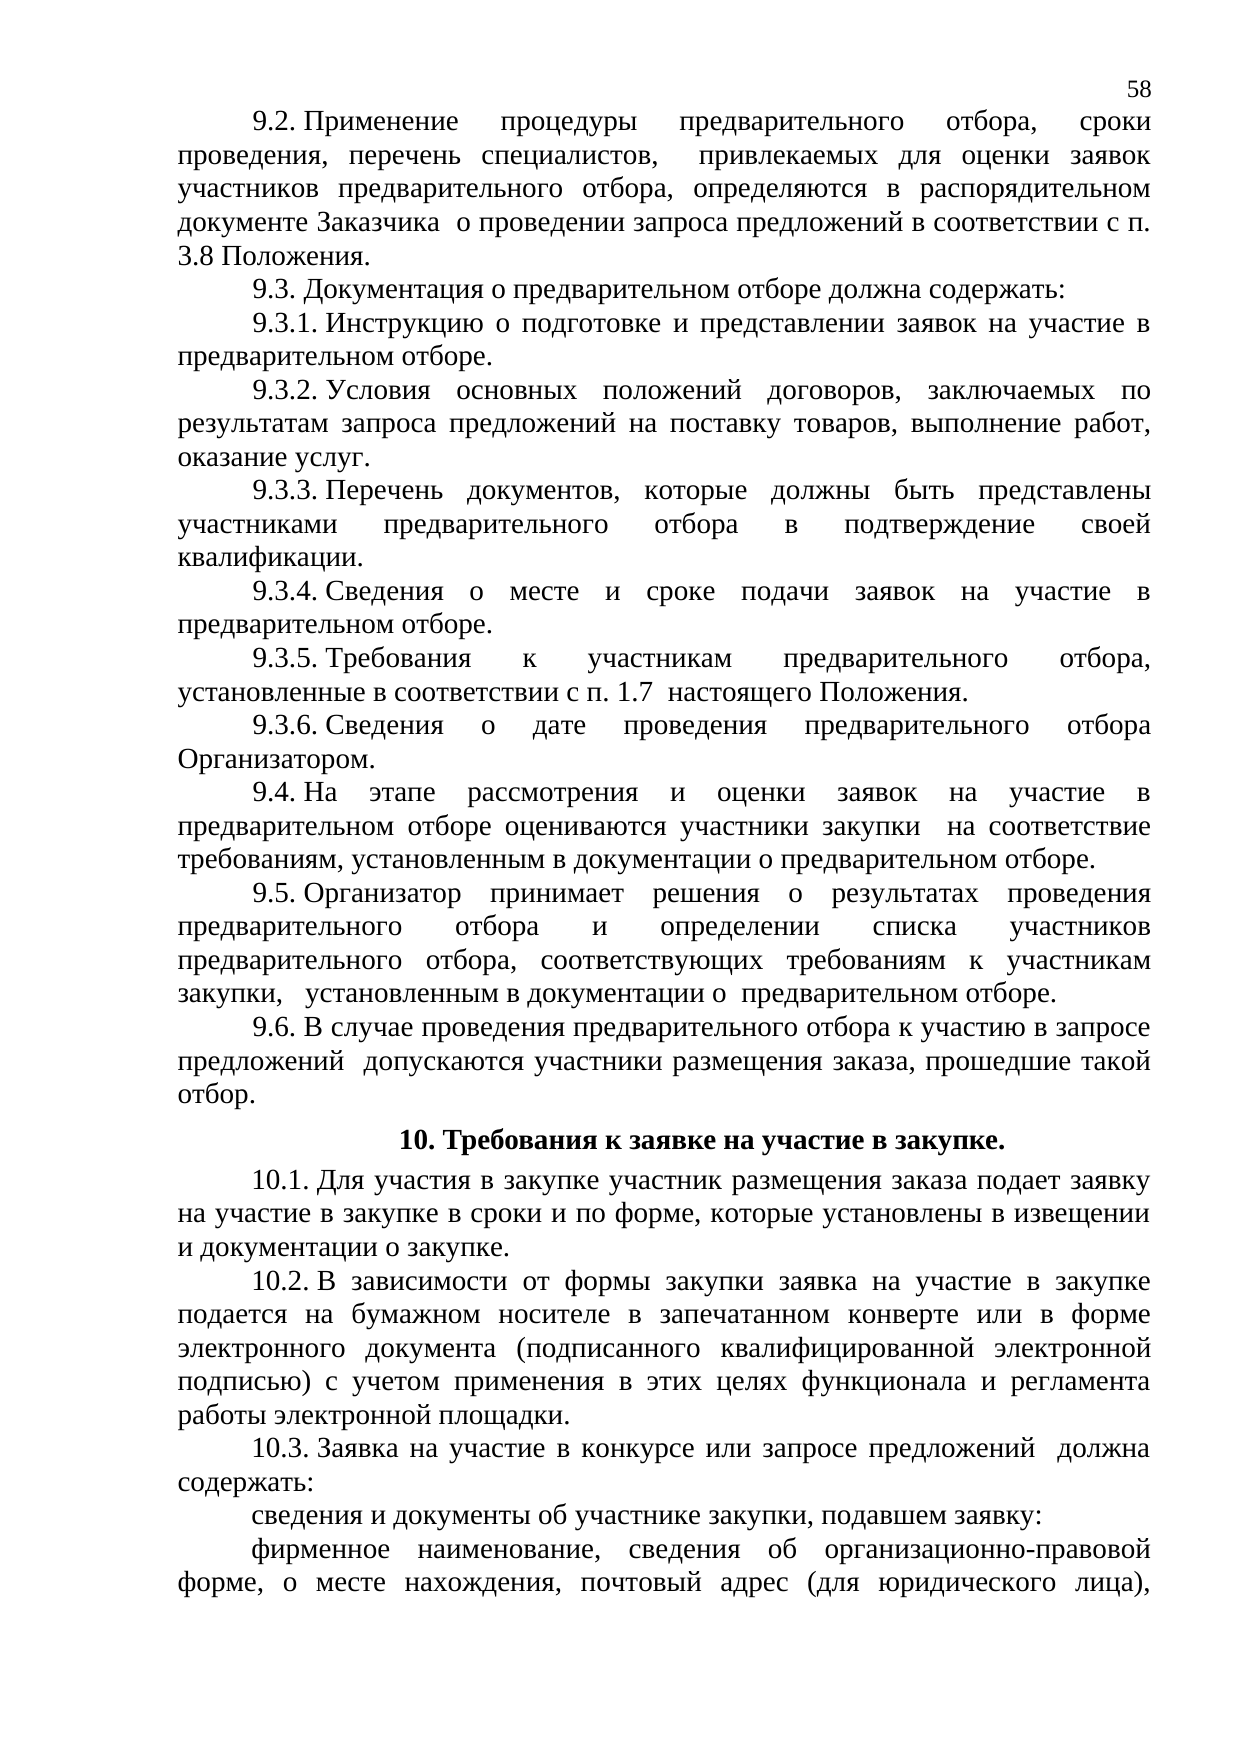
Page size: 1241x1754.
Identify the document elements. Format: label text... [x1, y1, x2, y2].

text 9.2. Применение процедуры предварительного отбора, сроки проведения, перечень специалистов, привлекаемых для оценки заявок участников предварительного отбора, определяются в распорядительном документе Заказчика о проведении запроса предложений в соответствии с п. 3.8 Положения. [177, 103, 1152, 271]
text 9.3.3. Перечень документов, которые должны быть представлены участниками предварительного отбора в подтверждение своей квалификации. [177, 472, 1152, 573]
text 9.3.2. Условия основных положений договоров, заключаемых по результатам запроса предложений на поставку товаров, выполнение работ, оказание услуг. [177, 372, 1152, 472]
text 9.4. На этапе рассмотрения и оценки заявок на участие в предварительном отборе оцениваются участники закупки на соответствие требованиям, установленным в документации о предварительном отборе. [177, 774, 1152, 875]
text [177, 1531, 1152, 1598]
text 9.3. Документация о предварительном отборе должна содержать: [177, 271, 1152, 305]
text 9.6. В случае проведения предварительного отбора к участию в запросе предложений допускаются участники размещения заказа, прошедшие такой отбор. [177, 1009, 1152, 1110]
text 10. Требования к заявке на участие в закупке. [177, 1122, 1152, 1156]
text 10.3. Заявка на участие в конкурсе или запросе предложений должна содержать: [177, 1430, 1152, 1497]
text 10.1. Для участия в закупке участник размещения заказа подает заявку на участие в закупке в сроки и по форме, которые установлены в извещении и документации о закупке. [177, 1162, 1152, 1263]
text 9.3.5. Требования к участникам предварительного отбора, установленные в соответствии с п. 1.7 настоящего Положения. [177, 640, 1152, 707]
text 9.3.4. Сведения о месте и сроке подачи заявок на участие в предварительном отборе. [177, 573, 1152, 640]
text 10.2. В зависимости от формы закупки заявка на участие в закупке подается на бумажном носителе в запечатанном конверте или в форме электронного документа (подписанного квалифицированной электронной подписью) с учетом применения в этих целях функционала и регламента работы электронной площадки. [177, 1263, 1152, 1430]
text 9.3.1. Инструкцию о подготовке и представлении заявок на участие в предварительном отборе. [177, 305, 1152, 372]
text сведения и документы об участнике закупки, подавшем заявку: [177, 1497, 1152, 1531]
text 9.5. Организатор принимает решения о результатах проведения предварительного отбора и определении списка участников предварительного отбора, соответствующих требованиям к участникам закупки, установленным в документации о предварительном отборе. [177, 875, 1152, 1009]
text 9.3.6. Сведения о дате проведения предварительного отбора Организатором. [177, 707, 1152, 774]
